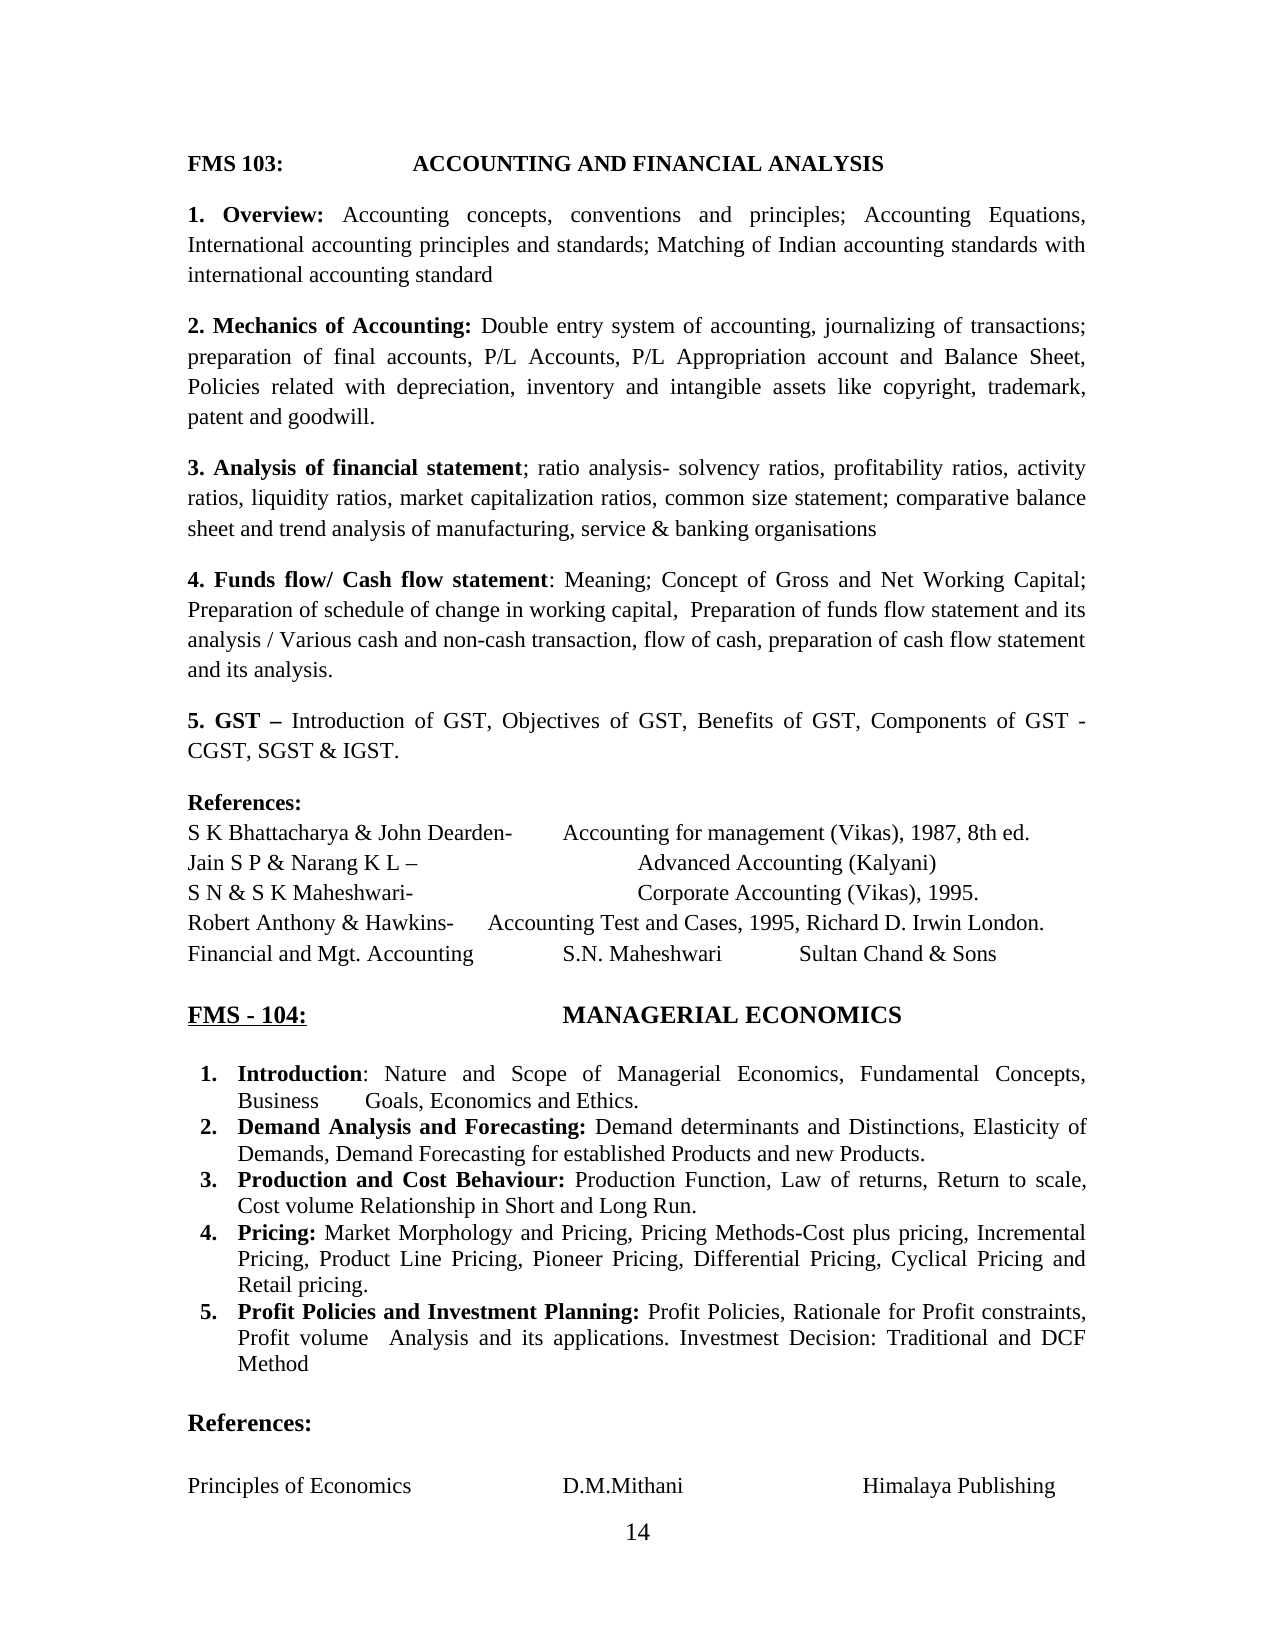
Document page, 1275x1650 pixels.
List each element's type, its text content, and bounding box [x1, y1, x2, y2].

subtitle FMS - 104: MANAGERIAL ECONOMICS [187, 1000, 1087, 1029]
text 4. Funds flow/ Cash flow statement: Meaning; Concept of Gross and Net Working Capital; Preparation of schedule of change in working capital, Preparation of funds flow statement and its analysis / Various cash and non-cash transaction, flow of cash, preparation of cash flow statement and its analysis. [187, 566, 1087, 683]
text 5. GST – Introduction of GST, Objectives of GST, Benefits of GST, Components of GST - CGST, SGST & IGST. [187, 707, 1087, 764]
text 2. Mechanics of Accounting: Double entry system of accounting, journalizing of transactions; preparation of final accounts, P/L Accounts, P/L Appropriation account and Balance Sheet, Policies related with depreciation, inventory and intangible assets like copyright, trademark, patent and goodwill. [187, 312, 1087, 429]
text Jain S P & Narang K L – Advanced Accounting (Kalyani) [187, 849, 1087, 875]
text Principles of Economics D.M.Mithani Publishing [187, 1472, 1106, 1498]
text References: [187, 788, 1087, 815]
text 1. Overview: Accounting concepts, conventions and principles; Accounting Equations, International accounting principles and standards; Matching of Indian accounting standards with international accounting standard [187, 201, 1087, 288]
list Pricing: Market Morphology and Pricing, Pricing Methods-Cost plus pricing, Incremental Pricing, Product Line Pricing, Pioneer Pricing, Differential Pricing, Cyclical Pricing and Retail pricing. [200, 1219, 1087, 1298]
text S N & S K Maheshwari- Corporate Accounting (Vikas), 1995. [187, 879, 1087, 906]
text 3. Analysis of financial statement; ratio analysis- solvency ratios, profitability ratios, activity ratios, liquidity ratios, market capitalization ratios, common size statement; comparative balance sheet and trend analysis of manufacturing, service & banking organisations [187, 454, 1087, 541]
list Demand Analysis and Forecasting: Demand determinants and Distinctions, Elasticity of Demands, Demand Forecasting for established Products and new Products. [200, 1113, 1087, 1166]
list Profit Policies and Investment Planning: Profit Policies, Rationale for Profit constraints, Profit volume Analysis and its applications. Investmest Decision: Traditional and DCF Method [200, 1298, 1087, 1377]
text References: [187, 1408, 1087, 1437]
list Production and Cost Behaviour: Production Function, Law of returns, Return to scale, Cost volume Relationship in Short and Long Run. [200, 1166, 1087, 1219]
text Robert Anthony & Hawkins- Accounting Test and Cases, 1995, Richard D. Irwin London. [187, 909, 1087, 936]
text S K Bhattacharya & John Dearden- Accounting for management (Vikas), 1987, 8th ed. [187, 819, 1087, 845]
text FMS 103: ACCOUNTING AND FINANCIAL ANALYSIS [187, 150, 1087, 176]
list Introduction: Nature and Scope of Managerial Economics, Fundamental Concepts, Business Goals, Economics and Ethics. [200, 1061, 1087, 1113]
text Financial and Mgt. Accounting S.N. Maheshwari Sultan Chand & Sons [187, 939, 1087, 966]
